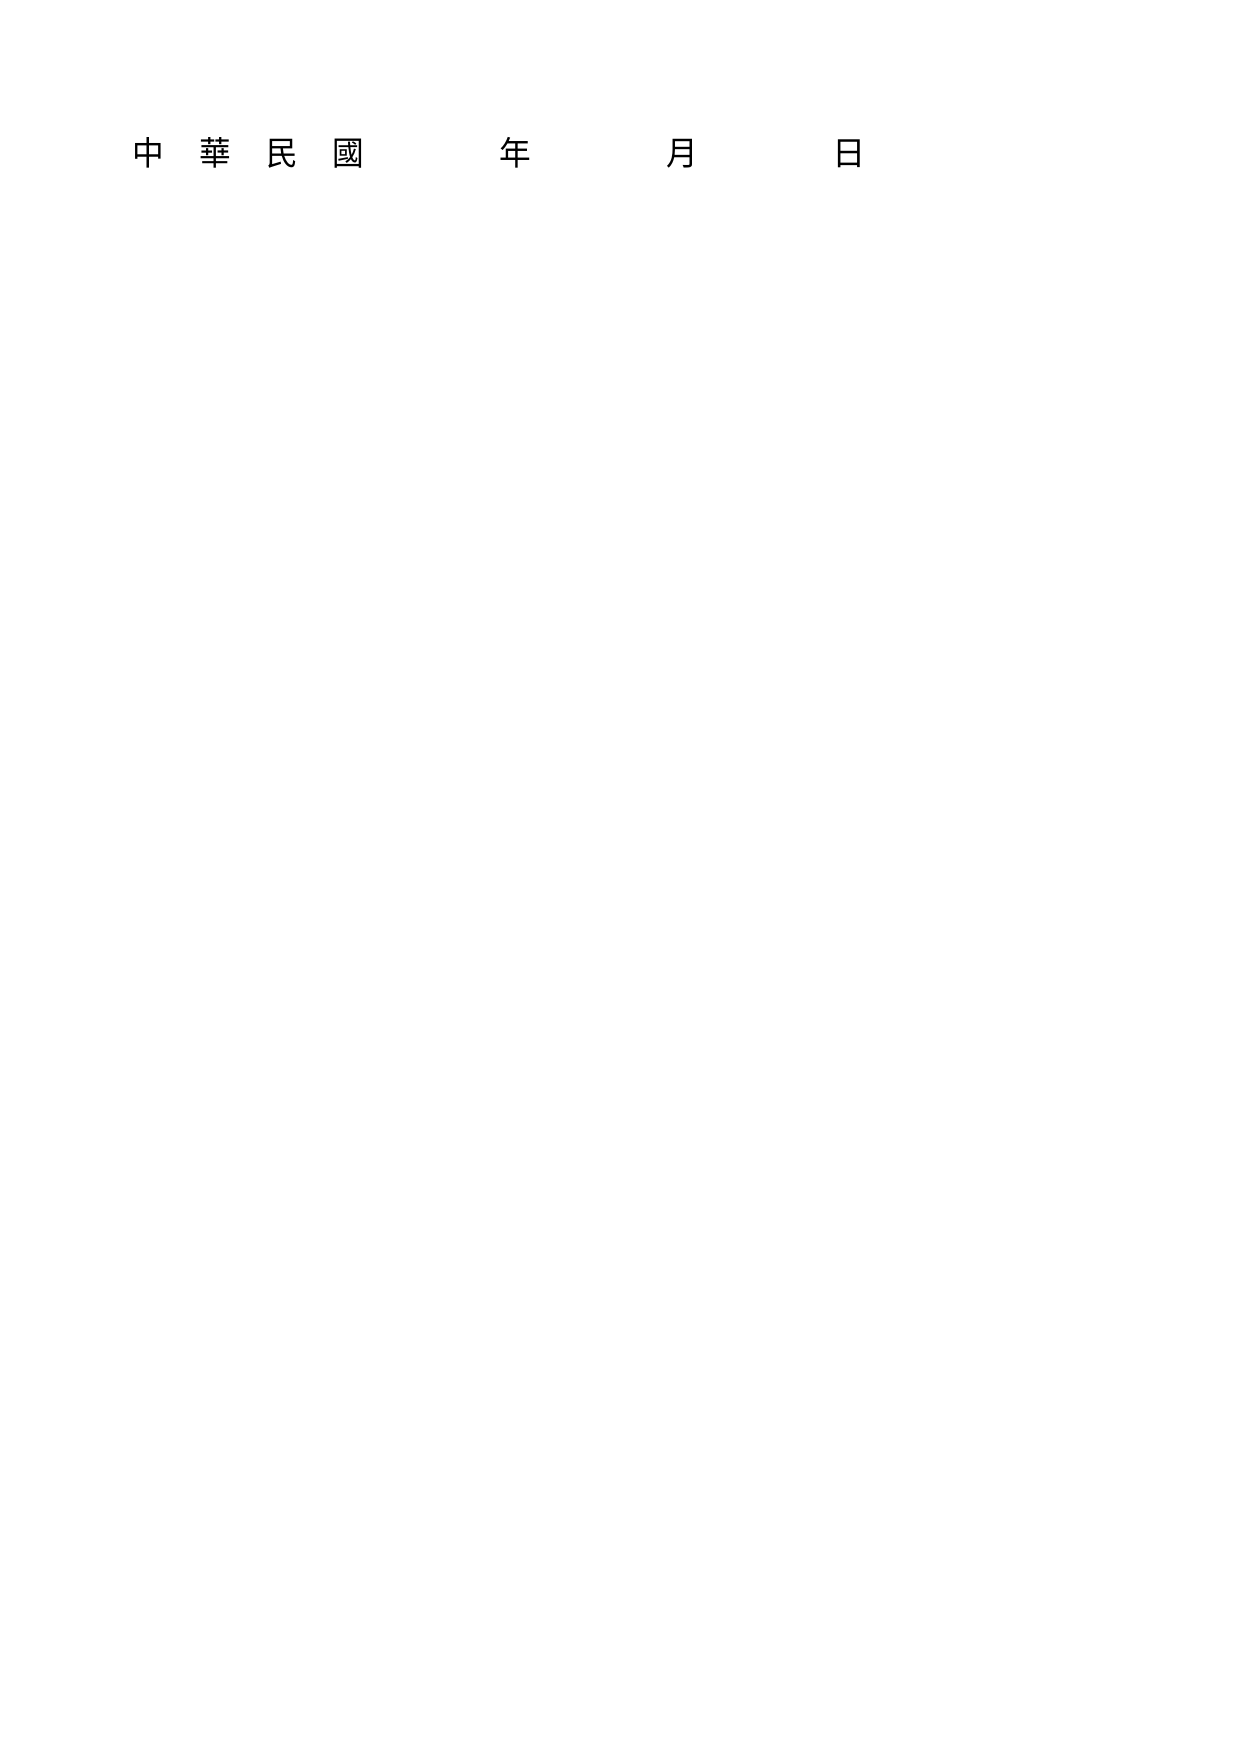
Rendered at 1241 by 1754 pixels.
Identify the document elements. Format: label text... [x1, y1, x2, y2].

text 中 華 民 國 年 月 日 [133, 127, 1136, 175]
